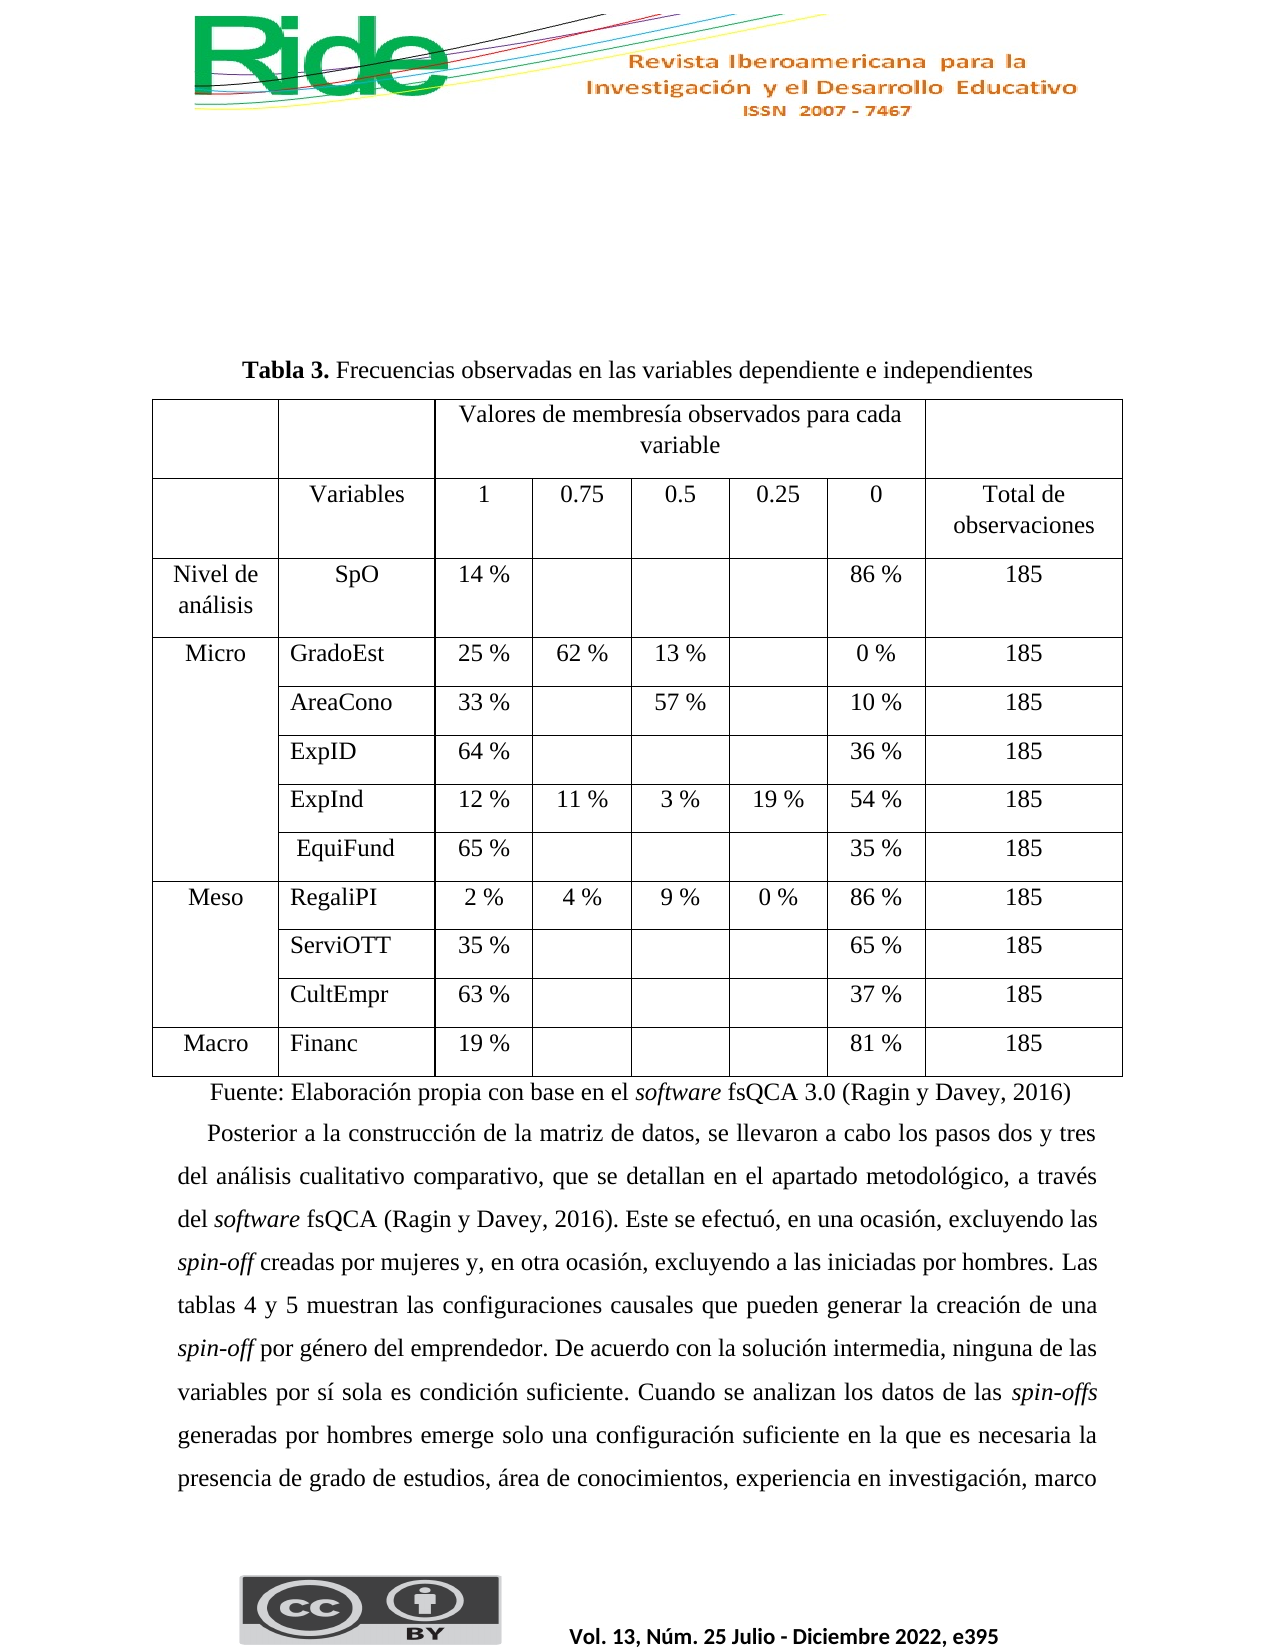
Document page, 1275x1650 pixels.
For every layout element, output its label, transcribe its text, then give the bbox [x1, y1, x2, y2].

table_cell 25 % [436, 638, 532, 686]
table_cell 64 % [436, 736, 532, 783]
table_header [926, 400, 1122, 478]
table_cell 185 [926, 687, 1122, 735]
table_cell SpO [279, 559, 434, 637]
table_cell 37 % [828, 979, 925, 1027]
table_cell 35 % [828, 833, 925, 881]
table_cell 2 % [436, 882, 532, 929]
table_cell GradoEst [279, 638, 434, 686]
table_cell 14 % [436, 559, 532, 637]
table_header Fuente: Elaboración propia con base en el software fsQCA 3.0 (Ragin y Davey, 2016) [177, 1077, 1226, 1118]
table_cell Macro [153, 1028, 278, 1076]
table_cell 33 % [436, 687, 532, 735]
table_cell 0.25 [730, 479, 827, 558]
table_cell 0.75 [533, 479, 631, 558]
table_cell [632, 833, 729, 881]
table_cell 3 % [632, 785, 729, 832]
table_cell [632, 1028, 729, 1076]
table_cell 4 % [533, 882, 631, 929]
table_cell RegaliPI [279, 882, 434, 929]
table_cell Nivel de análisis [153, 559, 278, 637]
table_cell [730, 687, 827, 735]
text Tabla 3. Frecuencias observadas en las variables dependiente e independientes [177, 355, 1098, 384]
table_cell 10 % [828, 687, 925, 735]
table_cell 185 [926, 1028, 1122, 1076]
table_cell [730, 559, 827, 637]
table_cell ServiOTT [279, 930, 434, 978]
table_cell [730, 979, 827, 1027]
table_cell [533, 736, 631, 783]
table_cell [730, 930, 827, 978]
table_cell 65 % [436, 833, 532, 881]
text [177, 1118, 1098, 1492]
table_cell CultEmpr [279, 979, 434, 1027]
table_cell 185 [926, 882, 1122, 929]
table_cell 1 [436, 479, 532, 558]
table_header [279, 400, 434, 478]
table_cell [533, 930, 631, 978]
table_header [153, 400, 278, 478]
table_cell [632, 979, 729, 1027]
table_cell 185 [926, 785, 1122, 832]
table_cell Total de observaciones [926, 479, 1122, 558]
table_cell [533, 979, 631, 1027]
table_cell 35 % [436, 930, 532, 978]
table_cell 19 % [730, 785, 827, 832]
table_cell [730, 638, 827, 686]
table_cell 9 % [632, 882, 729, 929]
table_cell [153, 479, 278, 558]
table_cell EquiFund [279, 833, 434, 881]
table_cell [533, 559, 631, 637]
table_cell Meso [153, 882, 278, 1027]
table_cell [730, 736, 827, 783]
table_cell 185 [926, 736, 1122, 783]
table_cell [533, 687, 631, 735]
table_cell 185 [926, 559, 1122, 637]
table_cell 65 % [828, 930, 925, 978]
table_cell 11 % [533, 785, 631, 832]
table_cell ExpID [279, 736, 434, 783]
table_cell 36 % [828, 736, 925, 783]
table_cell 12 % [436, 785, 532, 832]
table_cell 185 [926, 833, 1122, 881]
table_cell 57 % [632, 687, 729, 735]
table_cell 185 [926, 930, 1122, 978]
table_cell 86 % [828, 882, 925, 929]
table_cell [730, 1028, 827, 1076]
table_cell 0 % [730, 882, 827, 929]
table_cell [730, 833, 827, 881]
table_cell ExpInd [279, 785, 434, 832]
table_cell Financ [279, 1028, 434, 1076]
table_cell 0 % [828, 638, 925, 686]
table_cell 185 [926, 638, 1122, 686]
table_cell AreaCono [279, 687, 434, 735]
picture [239, 1575, 502, 1645]
table_cell 0 [828, 479, 925, 558]
table_cell 185 [926, 979, 1122, 1027]
table_cell [533, 1028, 631, 1076]
table_cell 86 % [828, 559, 925, 637]
table_header Valores de membresía observados para cada variable [436, 400, 925, 478]
table_cell 13 % [632, 638, 729, 686]
table_cell [632, 930, 729, 978]
table_cell Variables [279, 479, 434, 558]
table_cell [632, 736, 729, 783]
table_cell [533, 833, 631, 881]
table_cell 62 % [533, 638, 631, 686]
picture [194, 14, 1081, 119]
table_cell 81 % [828, 1028, 925, 1076]
table_cell 63 % [436, 979, 532, 1027]
table_cell Micro [153, 638, 278, 881]
table_cell [632, 559, 729, 637]
table_cell 0.5 [632, 479, 729, 558]
table_cell 19 % [436, 1028, 532, 1076]
table_cell 54 % [828, 785, 925, 832]
